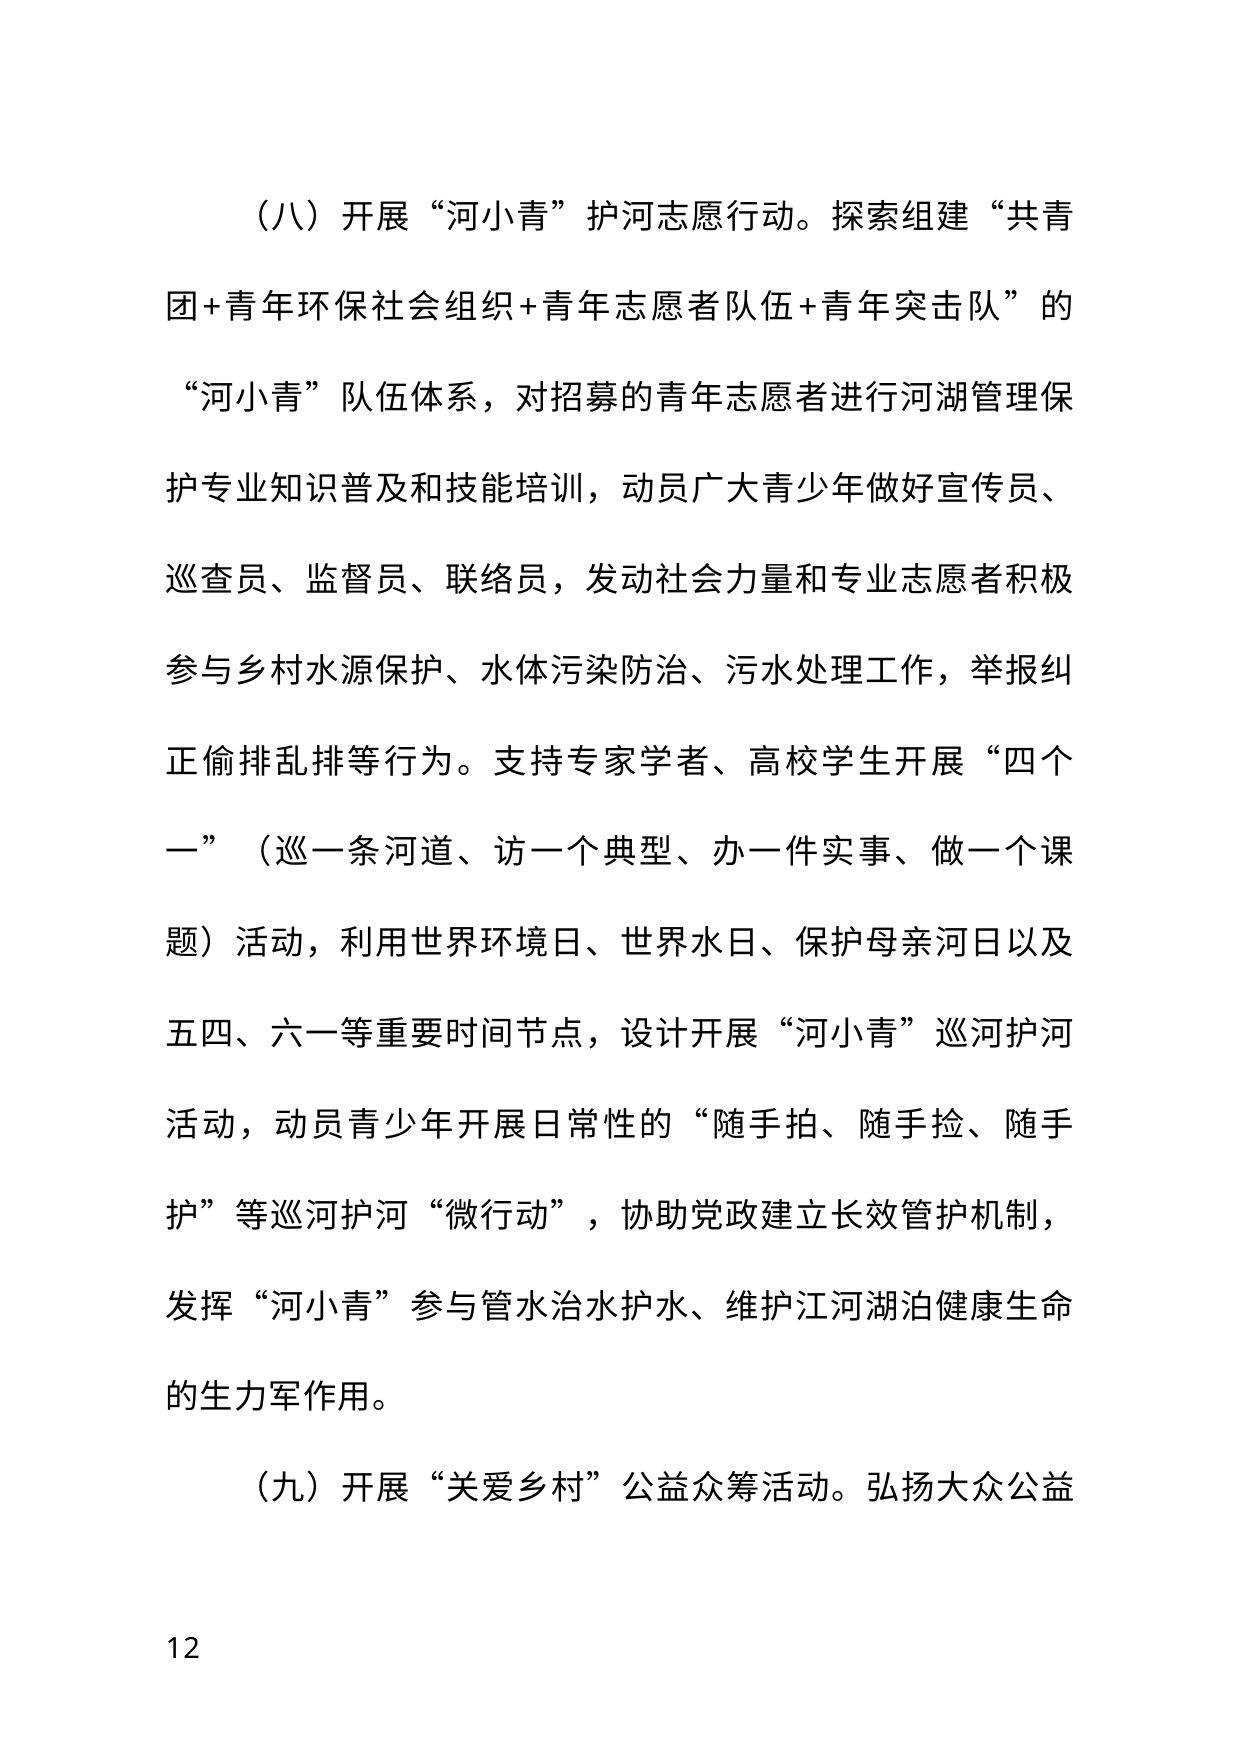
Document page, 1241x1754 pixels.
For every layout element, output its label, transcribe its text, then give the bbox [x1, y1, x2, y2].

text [165, 1440, 1075, 1531]
text （八）开展“河小青”护河志愿行动。探索组建“共青团+青年环保社会组织+青年志愿者队伍+青年突击队”的“河小青”队伍体系，对招募的青年志愿者进行河湖管理保护专业知识普及和技能培训，动员广大青少年做好宣传员、巡查员、监督员、联络员，发动社会力量和专业志愿者积极参与乡村水源保护、水体污染防治、污水处理工作，举报纠正偷排乱排等行为。支持专家学者、高校学生开展“四个一”（巡一条河道、访一个典型、办一件实事、做一个课题）活动，利用世界环境日、世界水日、保护母亲河日以及五四、六一等重要时间节点，设计开展“河小青”巡河护河活动，动员青少年开展日常性的“随手拍、随手捡、随手护”等巡河护河“微行动”，协助党政建立长效管护机制，发挥“河小青”参与管水治水护水、维护江河湖泊健康生命的生力军作用。 [165, 168, 1075, 1440]
